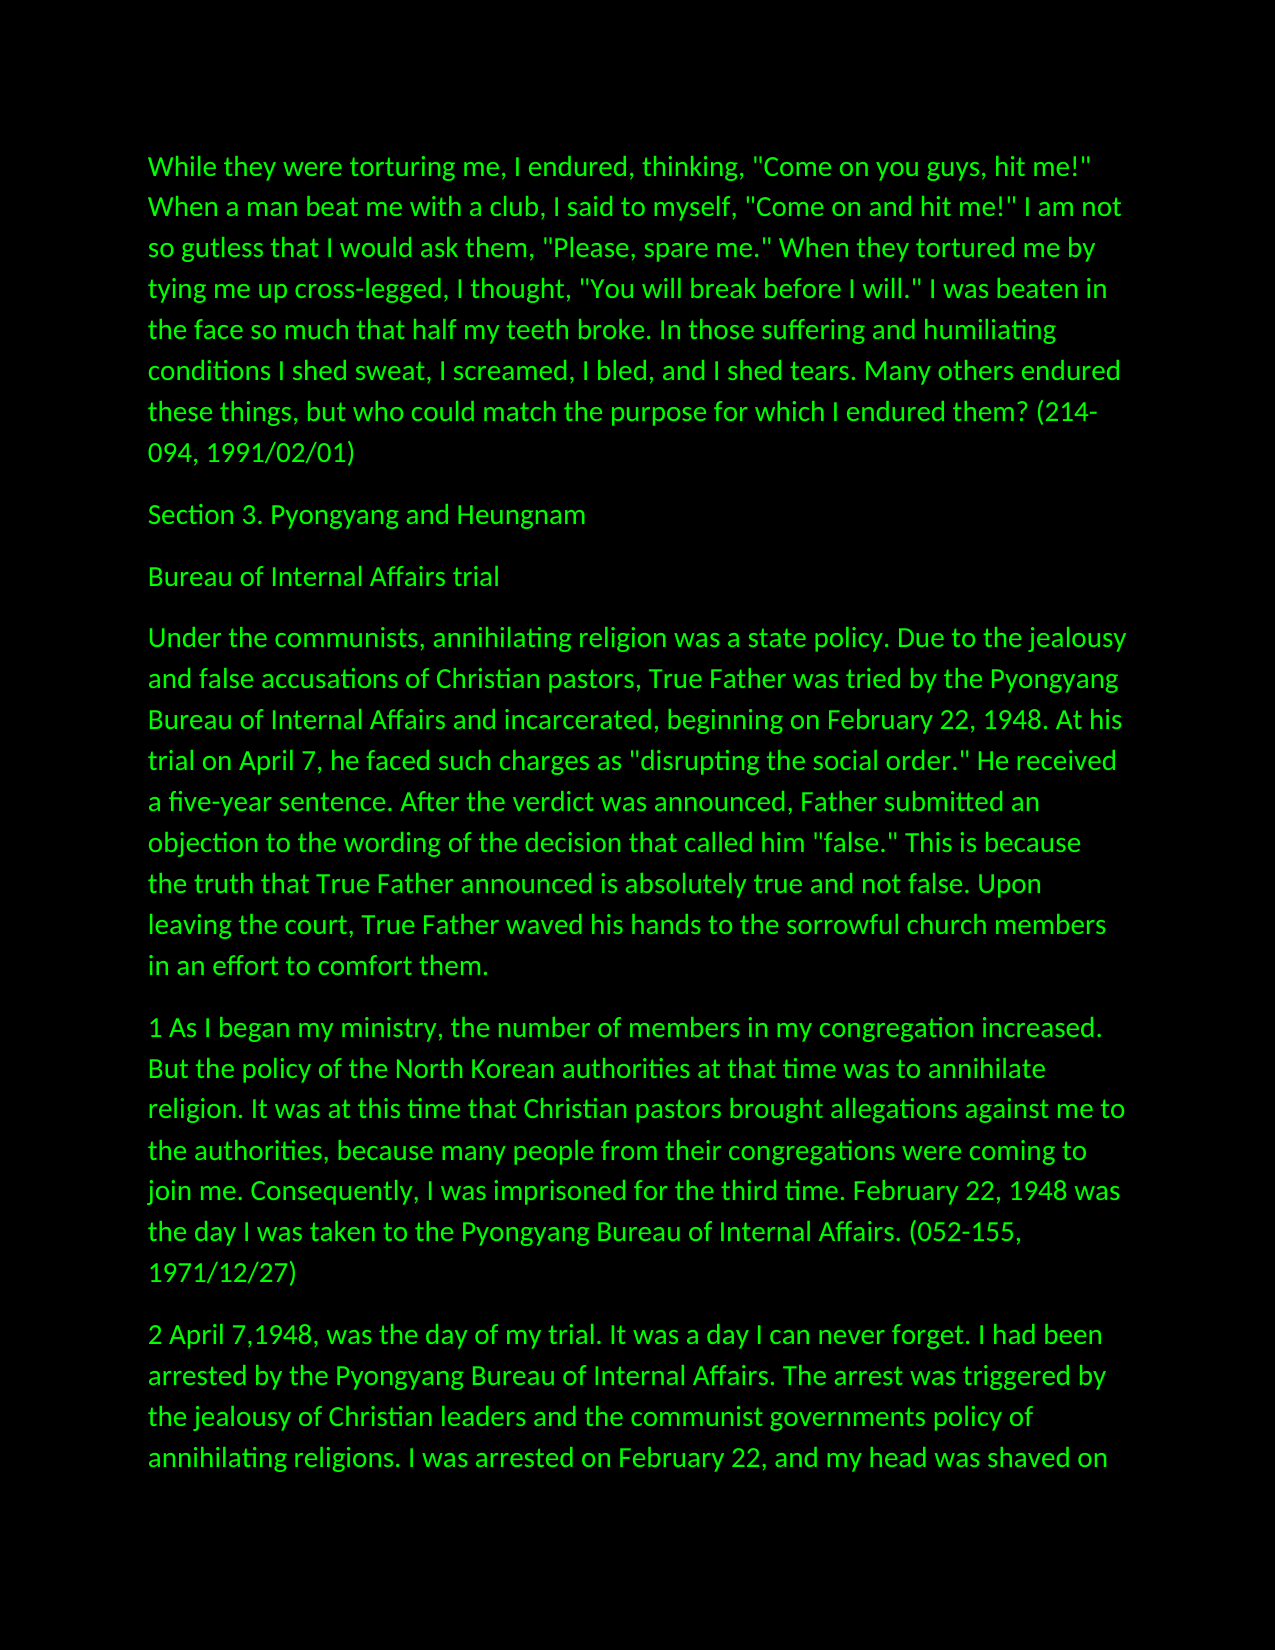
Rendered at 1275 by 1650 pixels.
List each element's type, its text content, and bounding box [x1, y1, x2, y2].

text Section 3. Pyongyang and Heungnam [148, 496, 1127, 532]
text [148, 148, 1127, 470]
text 1 As I began my ministry, the number of members in my congregation increased. But the policy of the North Korean authorities at that time was to annihilate religion. It was at this time that Christian pastors brought allegations against me to the authorities, because many people from their congregations were coming to join me. Consequently, I was imprisoned for the third time. February 22, 1948 was the day I was taken to the Pyongyang Bureau of Internal Affairs. (052-155, 1971/12/27) [148, 1009, 1127, 1290]
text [148, 1316, 1127, 1474]
text Under the communists, annihilating religion was a state policy. Due to the jealousy and false accusations of Christian pastors, True Father was tried by the Pyongyang Bureau of Internal Affairs and incarcerated, beginning on February 22, 1948. At his trial on April 7, he faced such charges as "disrupting the social order." He received a five-year sentence. After the verdict was announced, Father submitted an objection to the wording of the decision that called him "false." This is because the truth that True Father announced is absolutely true and not false. Upon leaving the court, True Father waved his hands to the sorrowful church members in an effort to comfort them. [148, 619, 1127, 983]
text Bureau of Internal Affairs trial [148, 558, 1127, 593]
